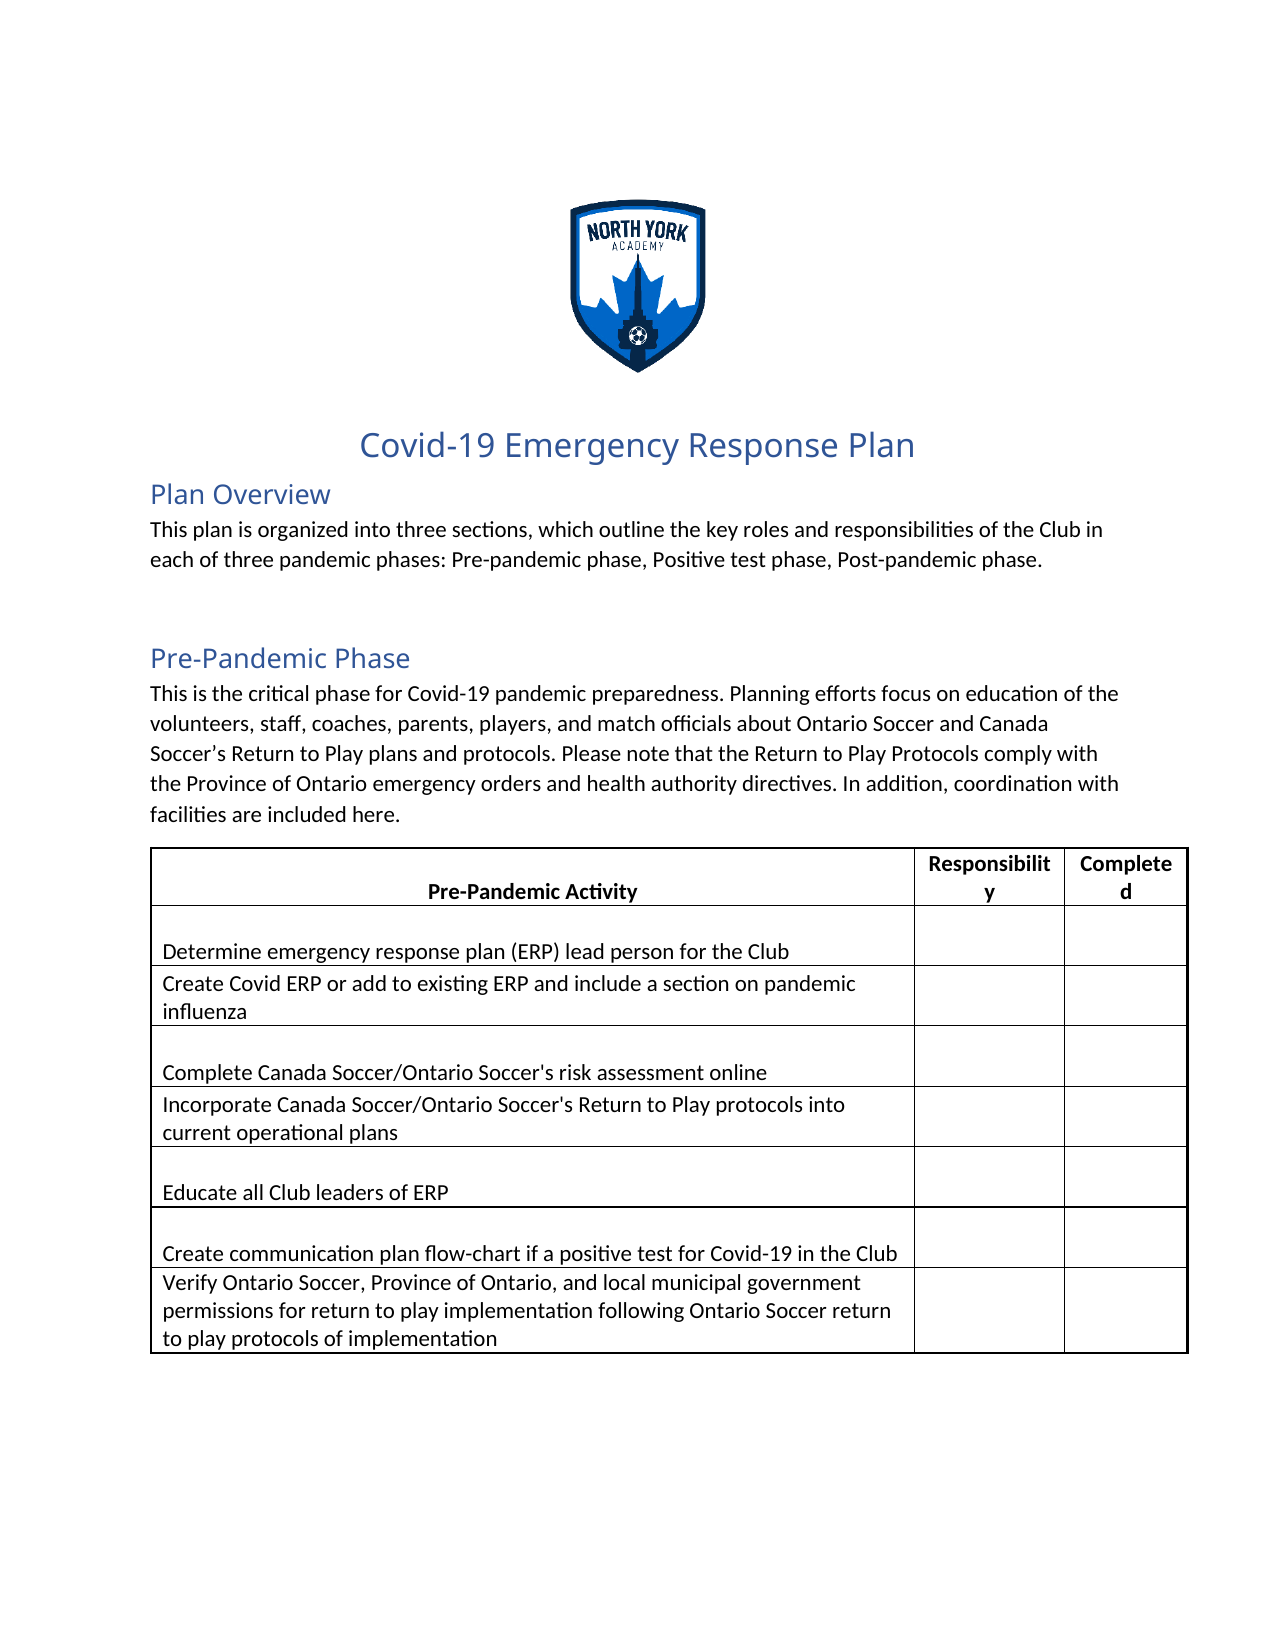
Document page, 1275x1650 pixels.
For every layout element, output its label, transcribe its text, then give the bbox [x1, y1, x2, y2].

table_cell [1065, 1208, 1186, 1267]
subtitle Plan Overview [150, 475, 1125, 512]
table_cell Determine emergency response plan (ERP) lead person for the Club [152, 906, 914, 965]
table_cell [1065, 966, 1186, 1025]
table_cell [915, 906, 1064, 965]
table_cell [915, 1147, 1064, 1206]
table_header Pre-Pandemic Activity [152, 849, 914, 905]
table_cell [915, 1268, 1064, 1352]
table_cell [915, 1087, 1064, 1146]
table_header Completed [1065, 849, 1186, 905]
table_cell [1065, 1268, 1186, 1352]
picture [558, 175, 717, 394]
table_cell [1065, 1087, 1186, 1146]
table_cell Create Covid ERP or add to existing ERP and include a section on pandemic influenza [152, 966, 914, 1025]
table_cell [915, 966, 1064, 1025]
text This plan is organized into three sections, which outline the key roles and responsibilities of the Club in each of three pandemic phases: Pre-pandemic phase, Positive test phase, Post-pandemic phase. [150, 515, 1125, 573]
table_cell Educate all Club leaders of ERP [152, 1147, 914, 1206]
table_cell Incorporate Canada Soccer/Ontario Soccer's Return to Play protocols into current operational plans [152, 1087, 914, 1146]
table_cell Verify Ontario Soccer, Province of Ontario, and local municipal government permissions for return to play implementation following Ontario Soccer return to play protocols of implementation [152, 1268, 914, 1352]
table_cell [1065, 1147, 1186, 1206]
table_header Responsibility [915, 849, 1064, 905]
table_cell Complete Canada Soccer/Ontario Soccer's risk assessment online [152, 1026, 914, 1086]
table_cell [1065, 1026, 1186, 1086]
table_cell [915, 1208, 1064, 1267]
subtitle Covid-19 Emergency Response Plan [150, 422, 1125, 468]
table_cell [915, 1026, 1064, 1086]
subtitle Pre-Pandemic Phase [150, 639, 1125, 676]
table_cell [1065, 906, 1186, 965]
table_cell Create communication plan flow-chart if a positive test for Covid-19 in the Club [152, 1208, 914, 1267]
text This is the critical phase for Covid-19 pandemic preparedness. Planning efforts focus on education of the volunteers, staff, coaches, parents, players, and match officials about Ontario Soccer and Canada Soccer’s Return to Play plans and protocols. Please note that the Return to Play Protocols comply with the Province of Ontario emergency orders and health authority directives. In addition, coordination with facilities are included here. [150, 679, 1125, 828]
